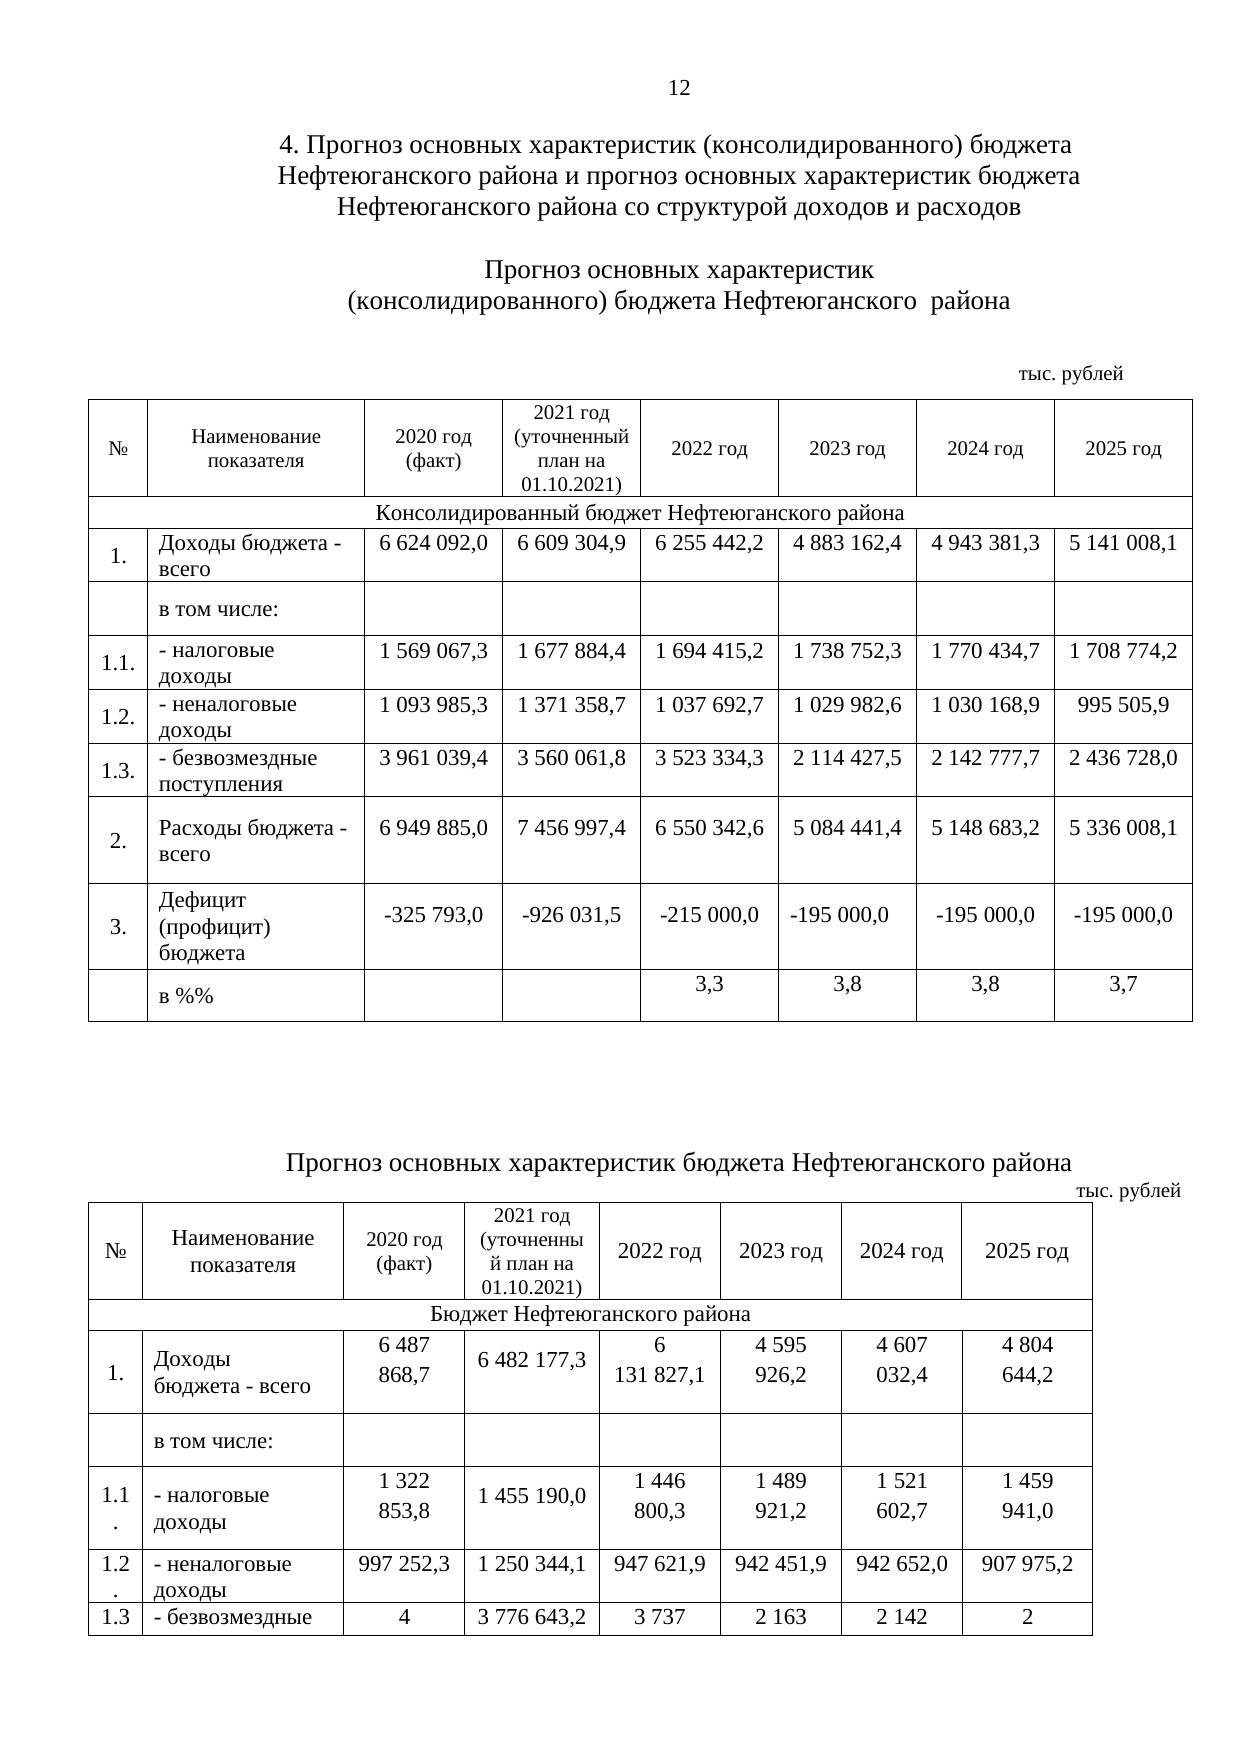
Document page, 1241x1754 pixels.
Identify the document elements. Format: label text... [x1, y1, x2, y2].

table_header 2022 год [600, 1203, 720, 1299]
table_cell -195 000,0 [917, 884, 1054, 969]
table_cell 4 883 162,4 [779, 529, 916, 581]
table_cell -195 000,0 [779, 884, 916, 969]
table_cell 2023 год [779, 400, 916, 496]
table_cell Доходы бюджета - всего [148, 529, 364, 581]
table_cell -195 000,0 [1055, 884, 1192, 969]
table_cell 995 505,9 [1055, 690, 1192, 742]
table_cell 907 975,2 [963, 1550, 1092, 1602]
table_cell 1 677 884,4 [503, 636, 640, 689]
table_cell 6 609 304,9 [503, 529, 640, 581]
table_cell 2 436 728,0 [963, 1603, 1092, 1635]
table_cell 1 489 921,2 [721, 1467, 841, 1548]
table_cell [89, 970, 147, 1021]
table_cell 997 252,3 [344, 1550, 464, 1602]
table_cell 1 250 344,1 [465, 1550, 599, 1602]
table_cell 2 163 553,1 [721, 1603, 841, 1635]
table_cell 6 487 868,7 [344, 1331, 464, 1412]
table_cell в том числе: [148, 582, 364, 635]
table_cell 3,3 [641, 970, 778, 1021]
text тыс. рублей [177, 1178, 1181, 1202]
table_cell 942 451,9 [721, 1550, 841, 1602]
table_cell в %% [148, 970, 364, 1021]
table_cell в том числе: [143, 1414, 343, 1466]
table_cell [89, 582, 147, 635]
table_cell [365, 970, 502, 1021]
table_cell 6 482 177,3 [465, 1331, 599, 1412]
table_cell 1 569 067,3 [365, 636, 502, 689]
table_cell [721, 1414, 841, 1466]
table_header 2021 год (уточненный план на 01.10.2021) [465, 1203, 599, 1299]
table_header Наименование показателя [143, 1203, 343, 1299]
table_cell 3,8 [917, 970, 1054, 1021]
table_cell 2020 год (факт) [365, 400, 502, 496]
table_cell Наименование показателя [148, 400, 364, 496]
table_cell 4 943 381,3 [917, 529, 1054, 581]
table_cell [344, 1414, 464, 1466]
table_cell [465, 1414, 599, 1466]
table_cell 1 521 602,7 [842, 1467, 962, 1548]
table_cell - неналоговые доходы [143, 1550, 343, 1602]
table_cell 1 037 692,7 [641, 690, 778, 742]
table_cell 1 371 358,7 [503, 690, 640, 742]
table_cell [842, 1414, 962, 1466]
table_cell 6 550 342,6 [641, 797, 778, 882]
table_cell - безвозмездные поступления [143, 1603, 343, 1635]
table_cell 1 694 415,2 [641, 636, 778, 689]
table_cell 2022 год [641, 400, 778, 496]
table_cell 7 456 997,4 [503, 797, 640, 882]
table_cell 4 607 032,4 [842, 1331, 962, 1412]
table_cell 1.2. [89, 1550, 142, 1602]
table_cell 4 595 926,2 [721, 1331, 841, 1412]
table_cell 1 770 434,7 [917, 636, 1054, 689]
table_cell 1 455 190,0 [465, 1467, 599, 1548]
table_cell - неналоговые доходы [148, 690, 364, 742]
table_cell [1055, 582, 1192, 635]
table_cell 5 148 683,2 [917, 797, 1054, 882]
table_cell 5 084 441,4 [779, 797, 916, 882]
table_cell [963, 1414, 1092, 1466]
table_cell -215 000,0 [641, 884, 778, 969]
table_cell 3,8 [779, 970, 916, 1021]
table_header 2020 год (факт) [344, 1203, 464, 1299]
table_cell [89, 1414, 142, 1466]
table_cell 2021 год (уточненный план на 01.10.2021) [503, 400, 640, 496]
table_cell 1 459 941,0 [963, 1467, 1092, 1548]
list 4. Прогноз основных характеристик (консолидированного) бюджета Нефтеюганского района и прогноз основных характеристик бюджета Нефтеюганского района со структурой доходов и расходов [177, 128, 1181, 222]
text Прогноз основных характеристик [177, 253, 1181, 284]
table_cell 2025 год [1055, 400, 1192, 496]
table_cell Бюджет Нефтеюганского района [89, 1300, 1092, 1330]
text (консолидированного) бюджета Нефтеюганского района [177, 284, 1181, 315]
table_cell 1.1. [89, 1467, 142, 1548]
table_cell 1 738 752,3 [779, 636, 916, 689]
table_cell 2 436 728,0 [1055, 744, 1192, 796]
table_cell 1 029 982,6 [779, 690, 916, 742]
table_cell 3 560 061,8 [503, 744, 640, 796]
table_cell 4 167 762,6 [344, 1603, 464, 1635]
table_cell 3 523 334,3 [641, 744, 778, 796]
table_cell 1.2. [89, 690, 147, 742]
table_cell 1.3. [89, 1603, 142, 1635]
table_cell Консолидированный бюджет Нефтеюганского района [89, 497, 1192, 527]
text Прогноз основных характеристик бюджета Нефтеюганского района [177, 1146, 1181, 1178]
table_cell № [89, 400, 147, 496]
table_cell Доходы бюджета - всего [143, 1331, 343, 1412]
table_cell -325 793,0 [365, 884, 502, 969]
table_cell [365, 582, 502, 635]
table_header 2025 год [962, 1203, 1092, 1299]
table_cell [779, 582, 916, 635]
table_cell 942 652,0 [842, 1550, 962, 1602]
table_cell 1.3. [89, 744, 147, 796]
table_cell 6 255 442,2 [641, 529, 778, 581]
table_cell 1 708 774,2 [1055, 636, 1192, 689]
table_cell [917, 582, 1054, 635]
table_cell 2 114 427,5 [779, 744, 916, 796]
table_header тыс. рублей [149, 346, 1135, 399]
table_cell 3. [89, 884, 147, 969]
table_cell Дефицит (профицит) бюджета [148, 884, 364, 969]
table_cell 3 961 039,4 [365, 744, 502, 796]
table_cell 4 804 644,2 [963, 1331, 1092, 1412]
table_cell 6 949 885,0 [365, 797, 502, 882]
table_cell [600, 1414, 720, 1466]
table_cell 3,7 [1055, 970, 1192, 1021]
table_cell - налоговые доходы [143, 1467, 343, 1548]
table_cell 2 142 777,7 [842, 1603, 962, 1635]
table_cell 5 141 008,1 [1055, 529, 1192, 581]
table_cell 1 093 985,3 [365, 690, 502, 742]
table_header 2023 год [721, 1203, 841, 1299]
table_cell [503, 970, 640, 1021]
table_header 2024 год [842, 1203, 961, 1299]
table_cell 3 737 404,9 [600, 1603, 720, 1635]
table_cell 947 621,9 [600, 1550, 720, 1602]
table_cell Расходы бюджета - всего [148, 797, 364, 882]
table_cell - безвозмездные поступления [148, 744, 364, 796]
table_cell -926 031,5 [503, 884, 640, 969]
table_cell 2 142 777,7 [917, 744, 1054, 796]
table_cell 1. [89, 529, 147, 581]
table_cell 1 446 800,3 [600, 1467, 720, 1548]
table_cell [503, 582, 640, 635]
table_cell 1.1. [89, 636, 147, 689]
table_cell [641, 582, 778, 635]
table_cell 6 131 827,1 [600, 1331, 720, 1412]
table_cell 1. [89, 1331, 142, 1412]
table_header № [89, 1203, 142, 1299]
table_cell 5 336 008,1 [1055, 797, 1192, 882]
table_cell 3 776 643,2 [465, 1603, 599, 1635]
table_cell 1 322 853,8 [344, 1467, 464, 1548]
table_cell 2024 год [917, 400, 1054, 496]
table_cell 2. [89, 797, 147, 882]
table_cell 1 030 168,9 [917, 690, 1054, 742]
table_cell 6 624 092,0 [365, 529, 502, 581]
table_cell - налоговые доходы [148, 636, 364, 689]
